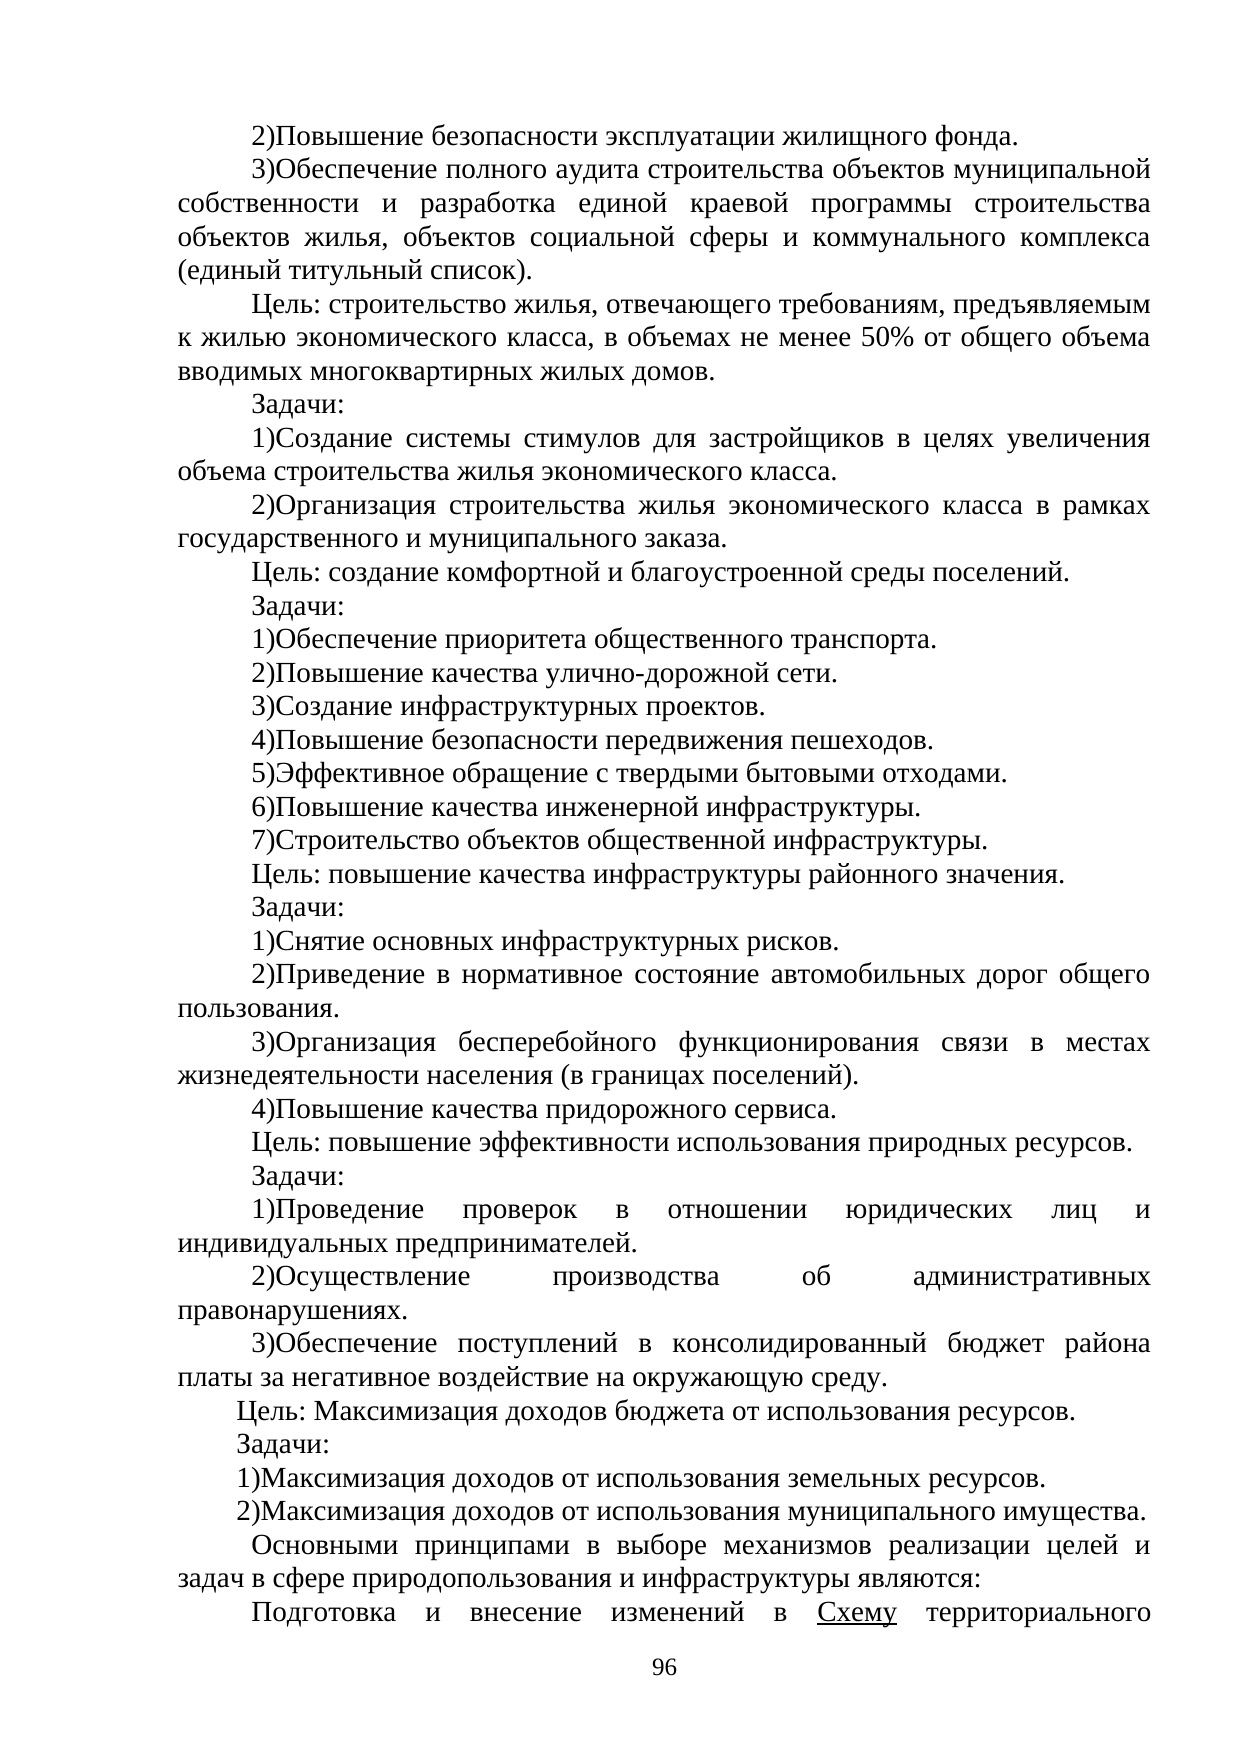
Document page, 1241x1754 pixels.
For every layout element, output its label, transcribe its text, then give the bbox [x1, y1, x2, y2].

text Основными принципами в выборе механизмов реализации целей и задач в сфере природопользования и инфраструктуры являются: [177, 1527, 1152, 1594]
text 2)Осуществление производства об административных правонарушениях. [177, 1258, 1152, 1326]
text Задачи: [177, 1426, 1152, 1460]
text 1)Создание системы стимулов для застройщиков в целях увеличения объема строительства жилья экономического класса. [177, 420, 1152, 487]
text 4)Повышение безопасности передвижения пешеходов. [177, 722, 1152, 755]
text 6)Повышение качества инженерной инфраструктуры. [177, 789, 1152, 822]
text Задачи: [177, 889, 1152, 923]
text 1)Максимизация доходов от использования земельных ресурсов. [177, 1460, 1152, 1493]
text Цель: Максимизация доходов бюджета от использования ресурсов. [177, 1393, 1152, 1426]
text 1)Проведение проверок в отношении юридических лиц и индивидуальных предпринимателей. [177, 1191, 1152, 1258]
text 2)Организация строительства жилья экономического класса в рамках государственного и муниципального заказа. [177, 487, 1152, 554]
text Цель: повышение эффективности использования природных ресурсов. [177, 1124, 1152, 1158]
text 2)Повышение качества улично-дорожной сети. [177, 655, 1152, 688]
text 1)Снятие основных инфраструктурных рисков. [177, 923, 1152, 957]
text 2)Повышение безопасности эксплуатации жилищного фонда. [177, 118, 1152, 152]
text 1)Обеспечение приоритета общественного транспорта. [177, 621, 1152, 655]
text 3)Организация бесперебойного функционирования связи в местах жизнедеятельности населения (в границах поселений). [177, 1024, 1152, 1091]
text 2)Приведение в нормативное состояние автомобильных дорог общего пользования. [177, 957, 1152, 1024]
text 5)Эффективное обращение с твердыми бытовыми отходами. [177, 755, 1152, 789]
text 3)Обеспечение полного аудита строительства объектов муниципальной собственности и разработка единой краевой программы строительства объектов жилья, объектов социальной сферы и коммунального комплекса (единый титульный список). [177, 152, 1152, 286]
text Цель: строительство жилья, отвечающего требованиям, предъявляемым к жилью экономического класса, в объемах не менее 50% от общего объема вводимых многоквартирных жилых домов. [177, 286, 1152, 386]
text 2)Максимизация доходов от использования муниципального имущества. [177, 1493, 1152, 1527]
text 3)Обеспечение поступлений в консолидированный бюджет района платы за негативное воздействие на окружающую среду. [177, 1326, 1152, 1393]
text Задачи: [177, 1158, 1152, 1191]
text 4)Повышение качества придорожного сервиса. [177, 1091, 1152, 1124]
text 7)Строительство объектов общественной инфраструктуры. [177, 822, 1152, 856]
text 3)Создание инфраструктурных проектов. [177, 688, 1152, 722]
text Цель: создание комфортной и благоустроенной среды поселений. [177, 554, 1152, 588]
text Задачи: [177, 588, 1152, 621]
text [177, 1594, 1152, 1627]
text Цель: повышение качества инфраструктуры районного значения. [177, 856, 1152, 889]
text Задачи: [177, 386, 1152, 420]
